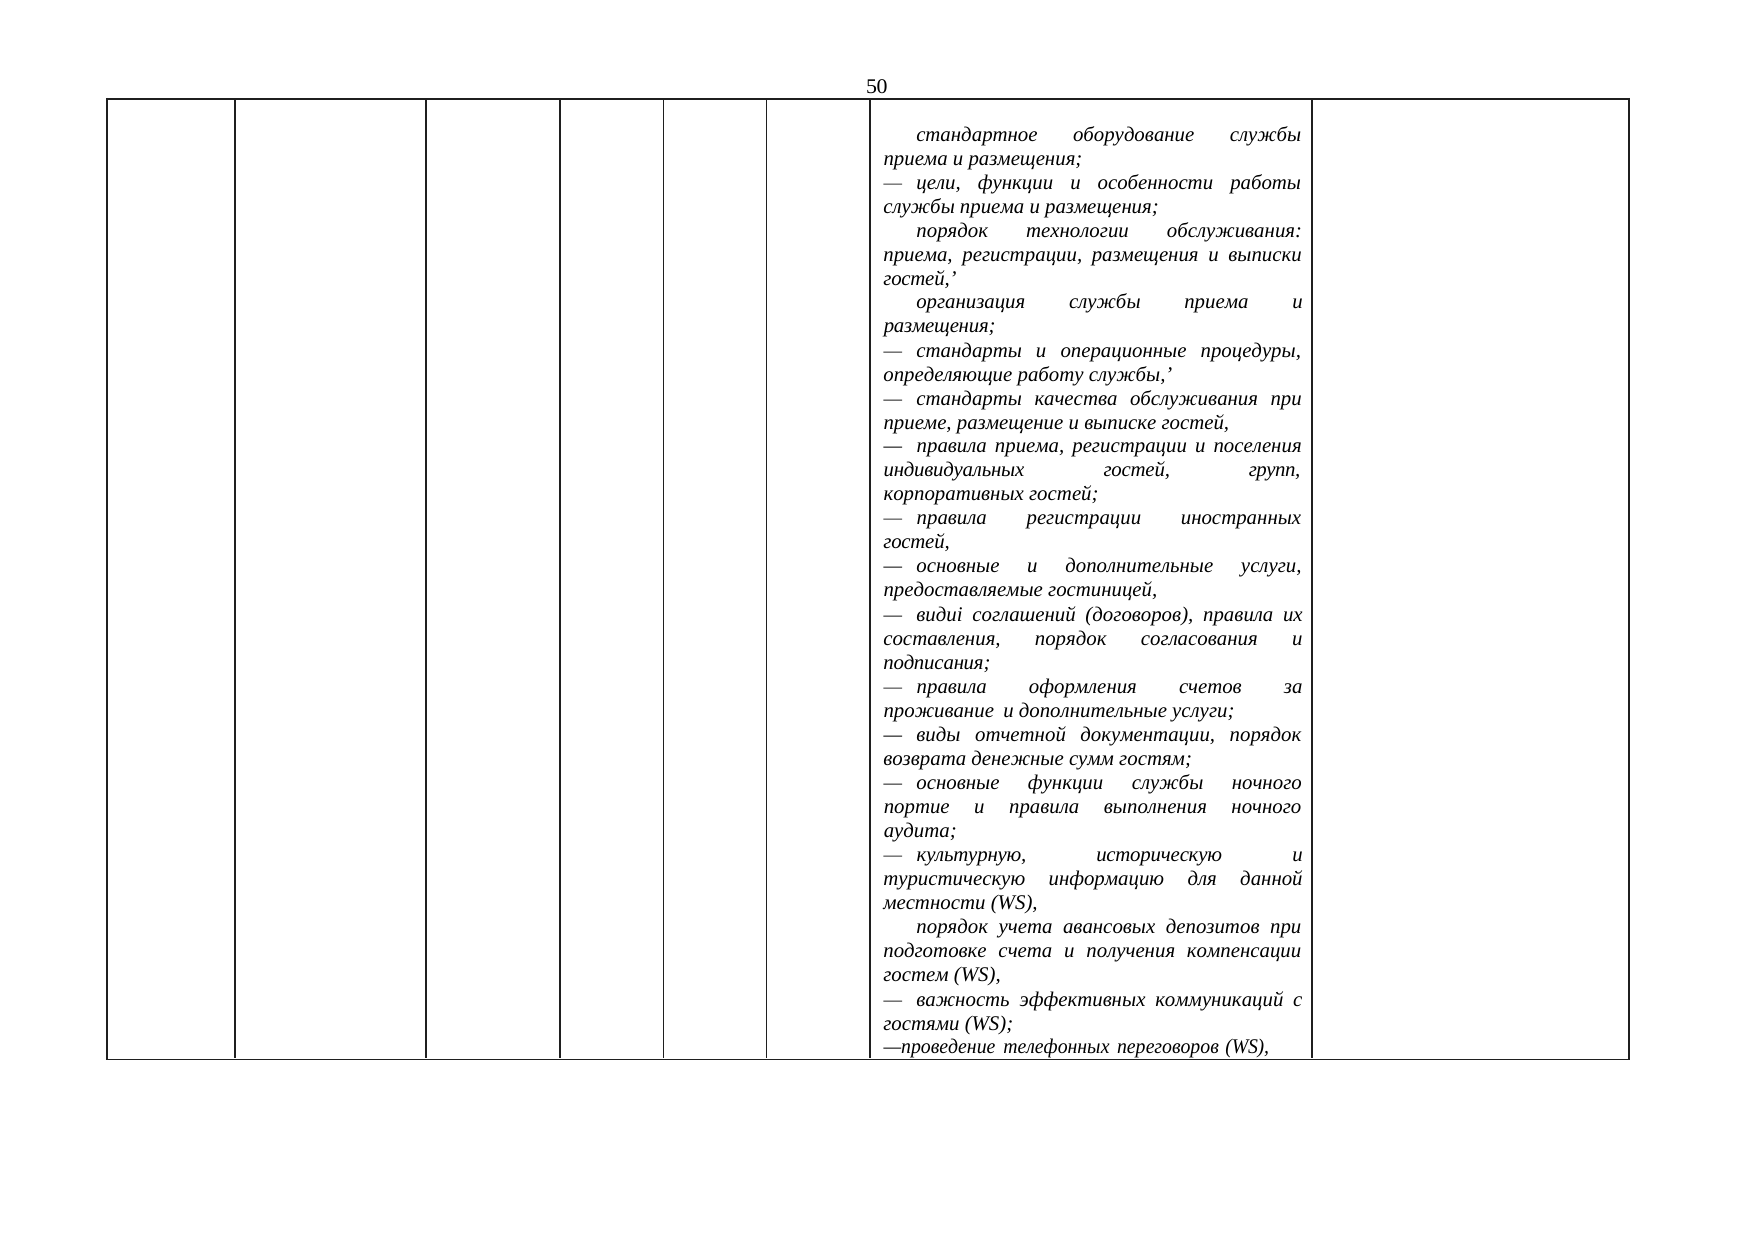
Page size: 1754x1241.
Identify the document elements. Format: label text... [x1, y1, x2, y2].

table_header [427, 100, 559, 1058]
table_header [236, 100, 425, 1058]
table_header [664, 100, 766, 1058]
table_header [561, 100, 663, 1058]
table_header [108, 100, 234, 1058]
table_header стандартное оборудование службы приема и размещения; цели, функции и особенности работы службы npиeмa и размещения; порядок технологии обслуживания: приема, регистрации, размещения и выписки гостей,’ организация службы приема и размещения; стандарты и операционные процедуры, определяющие работу службы,’ стандарты качества обслуживания при приеме, размещение и выписке гостей, правила npиeмa, регистрации и поселения индивидуальных гостей, гpynn, корпоративных гостей; правила регистрации иностранных гостей, основные и дополнительные услyгu, предоставляемые гостиницей, видиі соглашений (договоров), правила их составления, порядок согласования и подписания; правила оформления счетов за проживание и дополнительные услуги; виды отчетной документации, порядок возврата денежные сумм гостям; основные функции службы ночного nopmue и правила выполнения ночного аудита; культурную, историческую и туристическую информацию для данной местности (WS), порядок учета авансовых депозитов при подготовке счета и noлучения компенсации гостем (WS), важность эффективных коммуникаций с гостями (WS); —проведение телефонных переговоров (WS), [871, 100, 1311, 1058]
table_header [1313, 100, 1628, 1058]
table_header [767, 100, 869, 1058]
